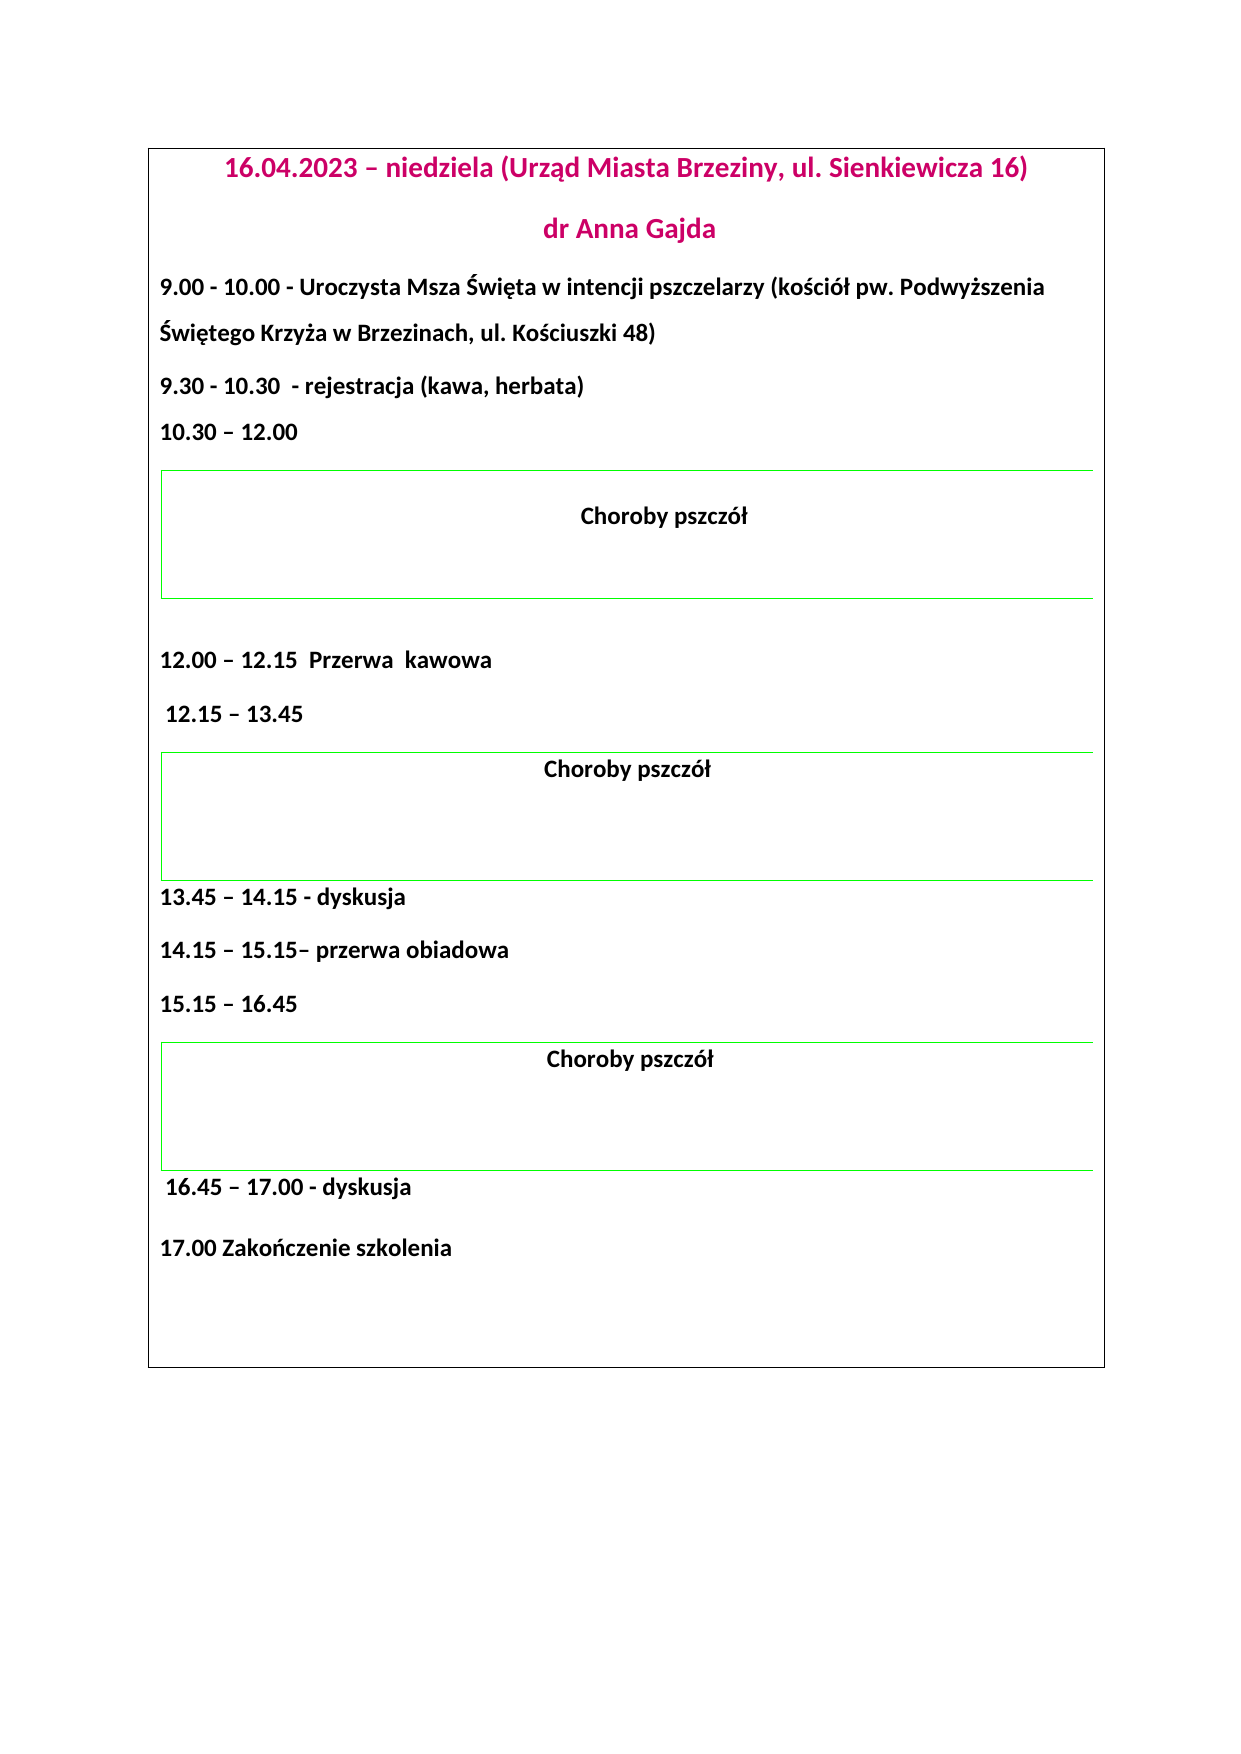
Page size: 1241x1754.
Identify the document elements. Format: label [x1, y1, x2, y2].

table_header [149, 149, 1104, 1367]
